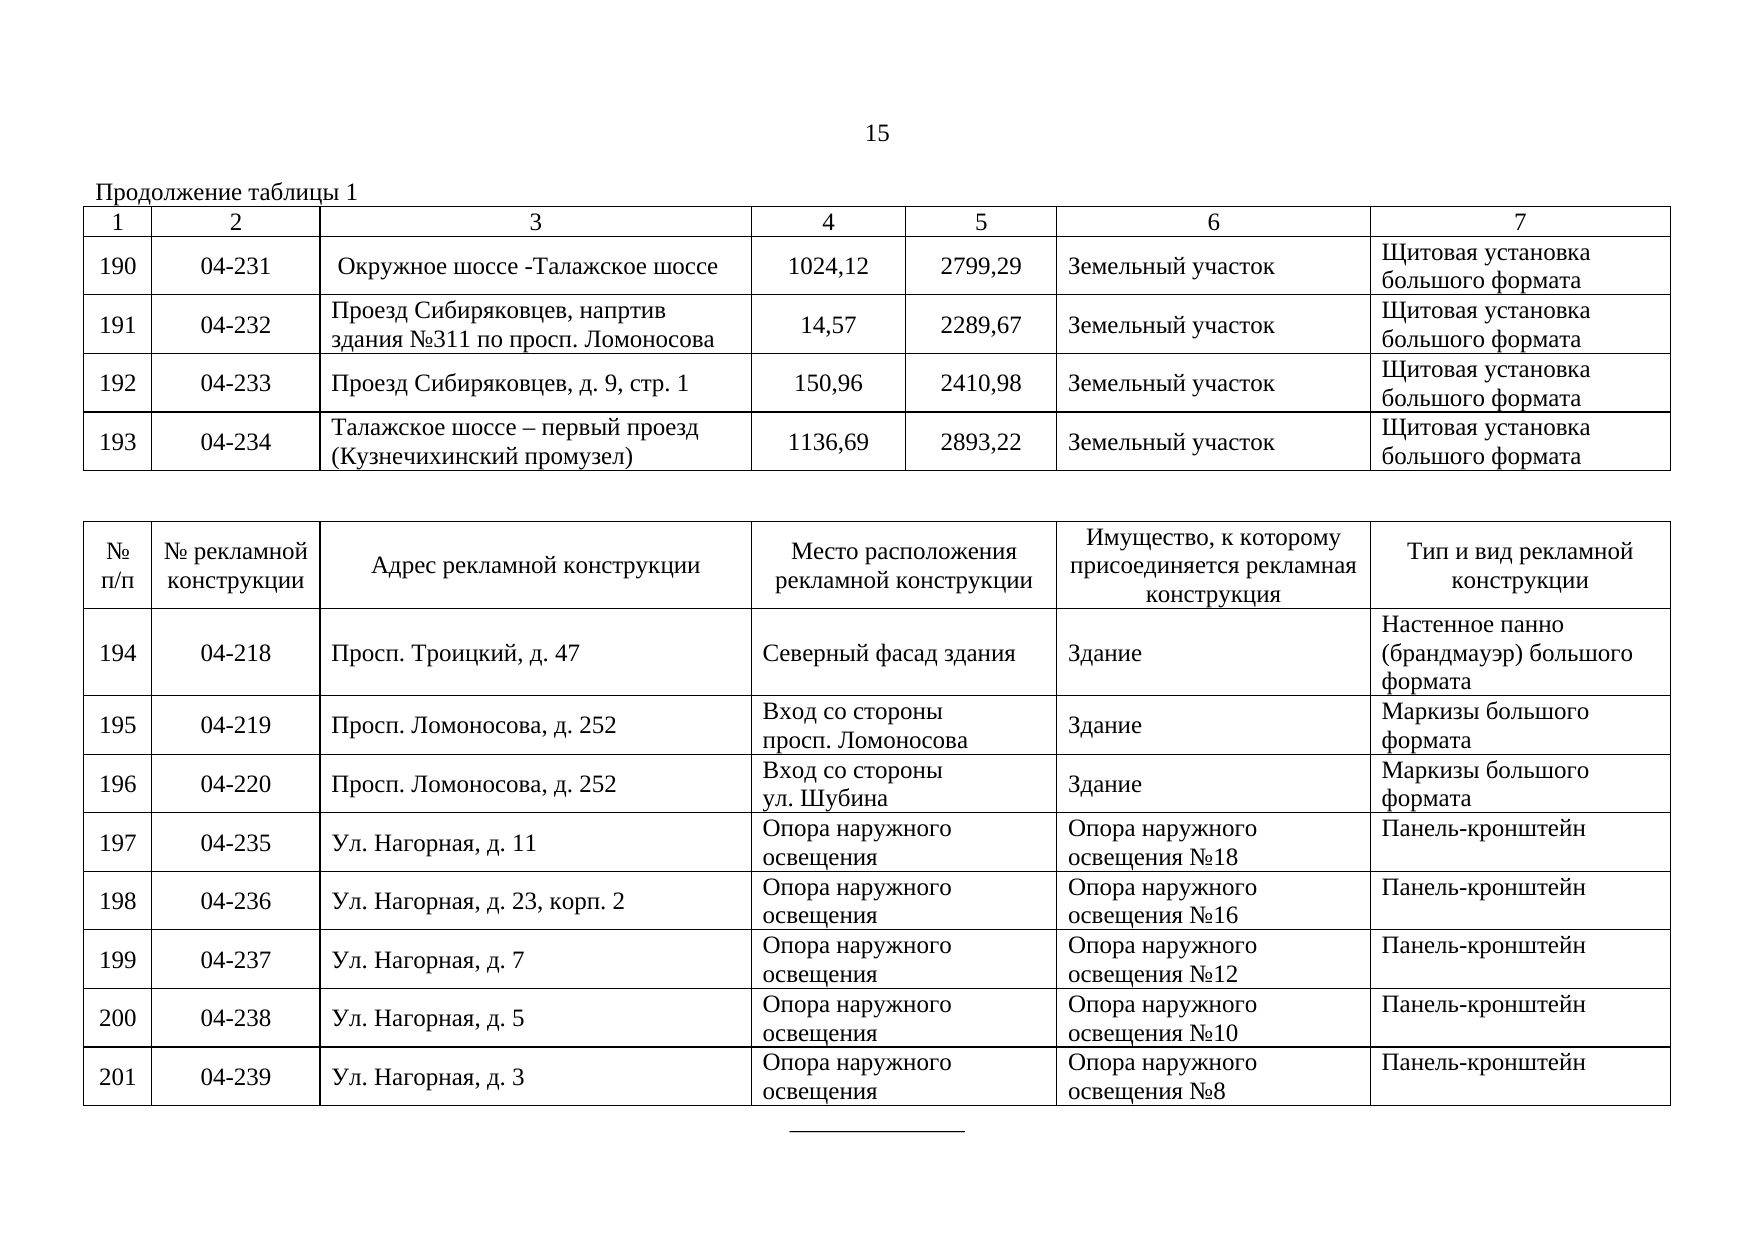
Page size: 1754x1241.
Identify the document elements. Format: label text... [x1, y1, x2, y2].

table_cell Вход со стороны просп. Ломоносова [752, 696, 1056, 754]
table_cell Маркизы большого формата [1371, 755, 1670, 812]
table_cell 2 [152, 207, 319, 236]
table_cell 201 [84, 1048, 151, 1105]
table_cell 5 [906, 207, 1056, 236]
table_cell 04-234 [152, 413, 319, 470]
table_cell Опора наружного освещения [752, 989, 1056, 1046]
table_cell Земельный участок [1057, 354, 1370, 411]
table_cell 04-235 [152, 813, 319, 871]
table_header Имущество, к которому присоединяется рекламная конструкция [1057, 522, 1370, 608]
table_cell 2799,29 [906, 237, 1056, 294]
table_header Место расположения рекламной конструкции [752, 522, 1056, 608]
table_cell Ул. Нагорная, д. 23, корп. 2 [321, 872, 751, 929]
table_cell Опора наружного освещения [752, 1048, 1056, 1105]
table_cell Здание [1057, 755, 1370, 812]
table_cell Земельный участок [1057, 295, 1370, 353]
table_cell Панель-кронштейн [1371, 930, 1670, 988]
table_cell Опора наружного освещения [752, 872, 1056, 929]
table_header № рекламной конструкции [152, 522, 319, 608]
table_cell Окружное шоссе -Талажское шоссе [321, 237, 751, 294]
table_cell Ул. Нагорная, д. 5 [321, 989, 751, 1046]
table_cell 192 [84, 354, 151, 411]
table_cell Опора наружного освещения №8 [1057, 1048, 1370, 1105]
table_cell Щитовая установка большого формата [1371, 237, 1670, 294]
table_cell Опора наружного освещения №16 [1057, 872, 1370, 929]
table_cell 195 [84, 696, 151, 754]
table_header Продолжение таблицы 1 [84, 177, 1670, 206]
table_cell Просп. Ломоносова, д. 252 [321, 696, 751, 754]
table_cell 196 [84, 755, 151, 812]
table_cell 7 [1371, 207, 1670, 236]
table_cell 2410,98 [906, 354, 1056, 411]
table_cell 04-237 [152, 930, 319, 988]
table_cell Панель-кронштейн [1371, 989, 1670, 1046]
table_cell Панель-кронштейн [1371, 813, 1670, 871]
table_header Адрес рекламной конструкции [321, 522, 751, 608]
table_cell 04-232 [152, 295, 319, 353]
table_cell 191 [84, 295, 151, 353]
table_cell Щитовая установка большого формата [1371, 295, 1670, 353]
table_cell Просп. Ломоносова, д. 252 [321, 755, 751, 812]
table_cell 2893,22 [906, 413, 1056, 470]
table_cell Просп. Троицкий, д. 47 [321, 609, 751, 695]
table_cell Опора наружного освещения [752, 930, 1056, 988]
table_cell 04-231 [152, 237, 319, 294]
table_cell Щитовая установка большого формата [1371, 354, 1670, 411]
table_cell 150,96 [752, 354, 905, 411]
table_cell Ул. Нагорная, д. 11 [321, 813, 751, 871]
table_cell Вход со стороны ул. Шубина [752, 755, 1056, 812]
table_cell 2289,67 [906, 295, 1056, 353]
table_cell Опора наружного освещения №12 [1057, 930, 1370, 988]
table_cell Щитовая установка большого формата [1371, 413, 1670, 470]
table_cell Здание [1057, 609, 1370, 695]
table_cell Проезд Сибиряковцев, напртив здания №311 по просп. Ломоносова [321, 295, 751, 353]
table_cell 04-238 [152, 989, 319, 1046]
table_cell Настенное панно (брандмауэр) большого формата [1371, 609, 1670, 695]
table_cell 199 [84, 930, 151, 988]
table_cell 6 [1057, 207, 1370, 236]
table_cell 1 [84, 207, 151, 236]
table_cell 4 [752, 207, 905, 236]
table_header № п/п [84, 522, 151, 608]
table_cell Маркизы большого формата [1371, 696, 1670, 754]
table_cell Проезд Сибиряковцев, д. 9, стр. 1 [321, 354, 751, 411]
text ______________ [118, 1106, 1636, 1135]
table_cell 3 [321, 207, 751, 236]
table_cell Опора наружного освещения [752, 813, 1056, 871]
table_cell 04-220 [152, 755, 319, 812]
table_cell 04-218 [152, 609, 319, 695]
table_cell 193 [84, 413, 151, 470]
table_cell 1136,69 [752, 413, 905, 470]
table_cell 194 [84, 609, 151, 695]
table_cell Северный фасад здания [752, 609, 1056, 695]
table_cell Земельный участок [1057, 237, 1370, 294]
table_header Тип и вид рекламной конструкции [1371, 522, 1670, 608]
table_cell 197 [84, 813, 151, 871]
table_cell Панель-кронштейн [1371, 872, 1670, 929]
table_cell Панель-кронштейн [1371, 1048, 1670, 1105]
table_cell Опора наружного освещения №10 [1057, 989, 1370, 1046]
table_cell Здание [1057, 696, 1370, 754]
table_cell Ул. Нагорная, д. 7 [321, 930, 751, 988]
table_cell 190 [84, 237, 151, 294]
table_cell 200 [84, 989, 151, 1046]
table_cell 1024,12 [752, 237, 905, 294]
table_cell Опора наружного освещения №18 [1057, 813, 1370, 871]
table_cell 04-239 [152, 1048, 319, 1105]
table_cell 198 [84, 872, 151, 929]
table_cell 14,57 [752, 295, 905, 353]
table_cell 04-233 [152, 354, 319, 411]
table_cell Ул. Нагорная, д. 3 [321, 1048, 751, 1105]
table_cell Земельный участок [1057, 413, 1370, 470]
table_cell 04-219 [152, 696, 319, 754]
table_cell 04-236 [152, 872, 319, 929]
table_cell Талажское шоссе – первый проезд (Кузнечихинский промузел) [321, 413, 751, 470]
